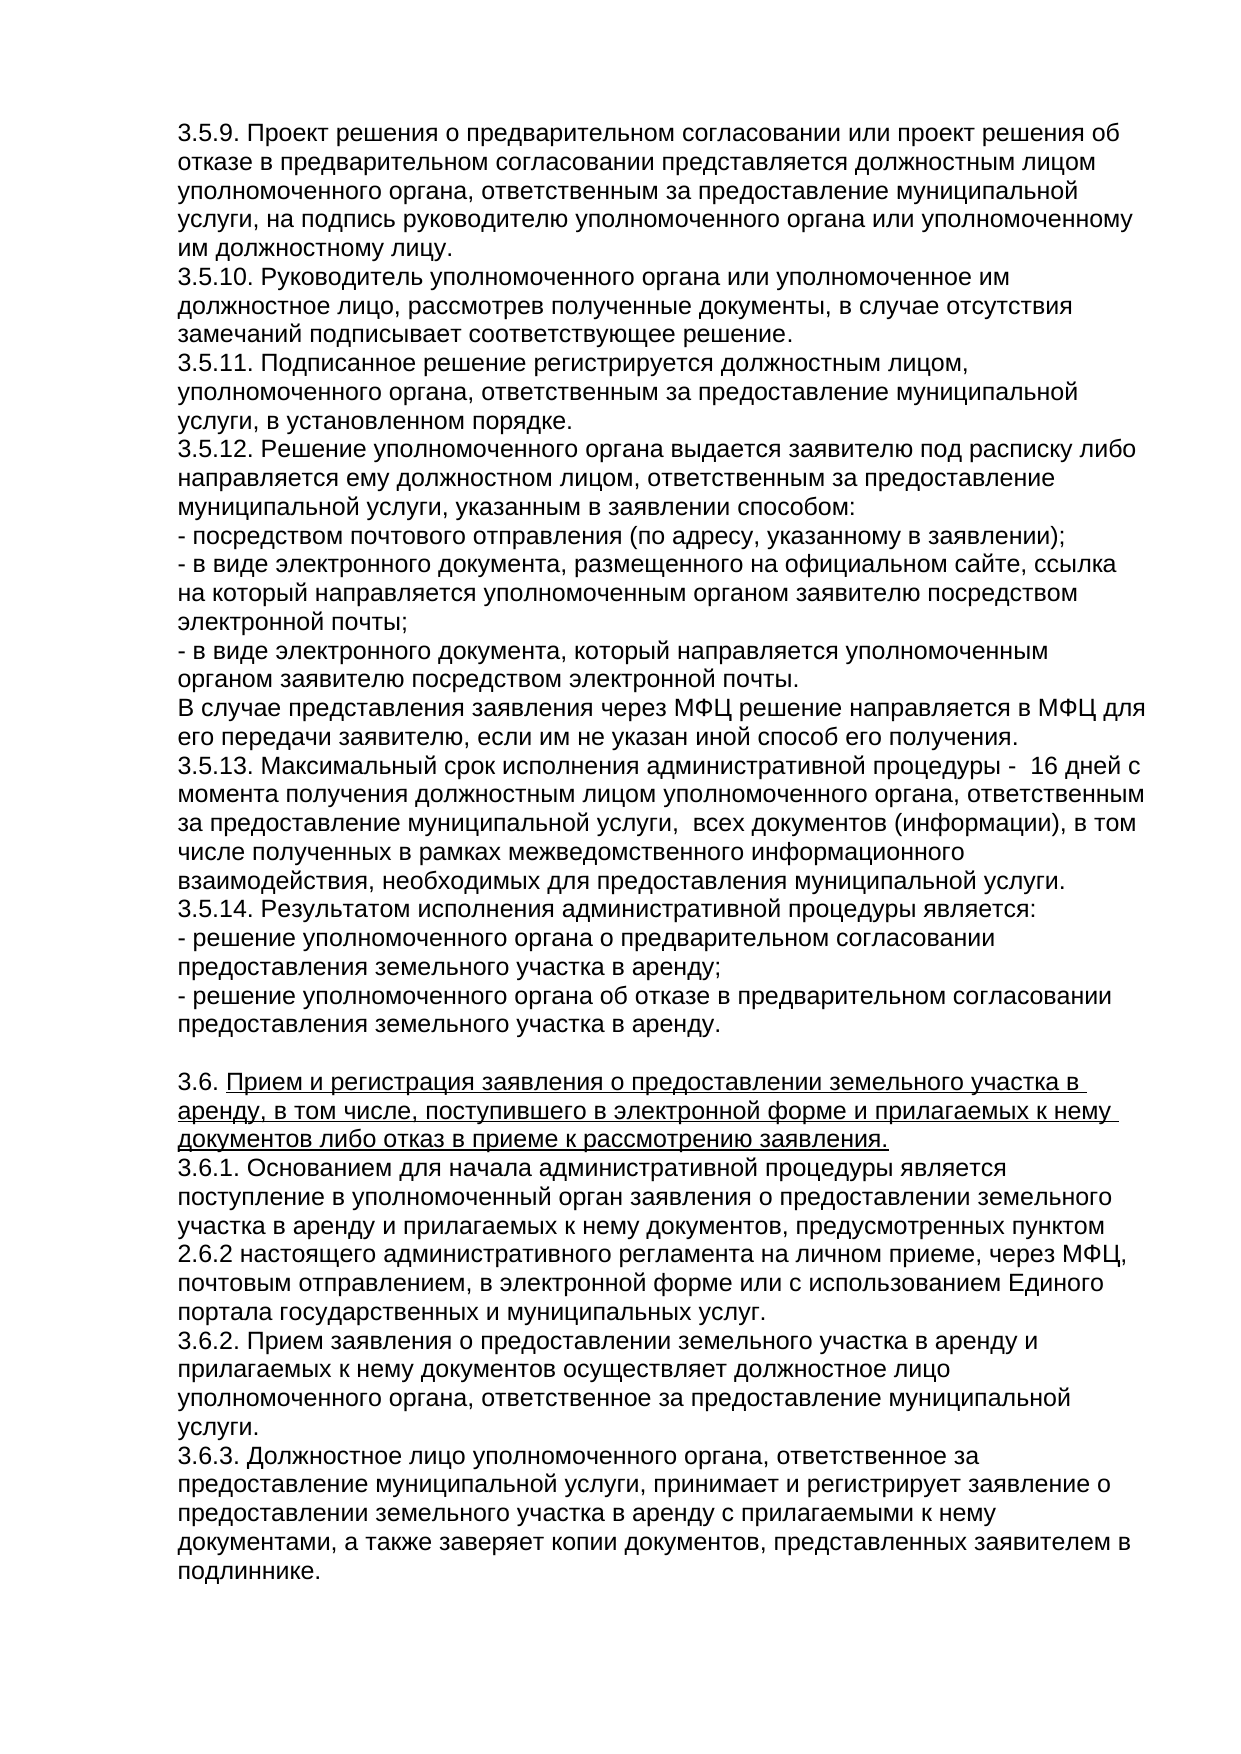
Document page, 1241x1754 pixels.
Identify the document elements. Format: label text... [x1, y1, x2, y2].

text 3.6.2. Прием заявления о предоставлении земельного участка в аренду и прилагаемых к нему документов осуществляет должностное лицо уполномоченного органа, ответственное за предоставление муниципальной услуги. [177, 1326, 1152, 1441]
text - решение уполномоченного органа о предварительном согласовании предоставления земельного участка в аренду; [177, 923, 1152, 981]
text 3.6.3. Должностное лицо уполномоченного органа, ответственное за предоставление муниципальной услуги, принимает и регистрирует заявление о предоставлении земельного участка в аренду с прилагаемыми к нему документами, а также заверяет копии документов, представленных заявителем в подлиннике. [177, 1441, 1152, 1584]
text 3.5.9. Проект решения о предварительном согласовании или проект решения об отказе в предварительном согласовании представляется должностным лицом уполномоченного органа, ответственным за предоставление муниципальной услуги, на подпись руководителю уполномоченного органа или уполномоченному им должностному лицу. [177, 118, 1152, 262]
text 3.5.12. Решение уполномоченного органа выдается заявителю под расписку либо направляется ему должностном лицом, ответственным за предоставление муниципальной услуги, указанным в заявлении способом: [177, 434, 1152, 521]
text 3.6.1. Основанием для начала административной процедуры является поступление в уполномоченный орган заявления о предоставлении земельного участка в аренду и прилагаемых к нему документов, предусмотренных пунктом 2.6.2 настоящего административного регламента на личном приеме, через МФЦ, почтовым отправлением, в электронной форме или с использованием Единого портала государственных и муниципальных услуг. [177, 1153, 1152, 1326]
text - в виде электронного документа, который направляется уполномоченным органом заявителю посредством электронной почты. [177, 636, 1152, 693]
text 3.5.10. Руководитель уполномоченного органа или уполномоченное им должностное лицо, рассмотрев полученные документы, в случае отсутствия замечаний подписывает соответствующее решение. [177, 262, 1152, 348]
text 3.5.13. Максимальный срок исполнения административной процедуры - 16 дней с момента получения должностным лицом уполномоченного органа, ответственным за предоставление муниципальной услуги, всех документов (информации), в том числе полученных в рамках межведомственного информационного взаимодействия, необходимых для предоставления муниципальной услуги. [177, 751, 1152, 894]
text - в виде электронного документа, размещенного на официальном сайте, ссылка на который направляется уполномоченным органом заявителю посредством электронной почты; [177, 549, 1152, 636]
text 3.5.11. Подписанное решение регистрируется должностным лицом, уполномоченного органа, ответственным за предоставление муниципальной услуги, в установленном порядке. [177, 348, 1152, 434]
text 3.6. Прием и регистрация заявления о предоставлении земельного участка в аренду, в том числе, поступившего в электронной форме и прилагаемых к нему документов либо отказ в приеме к рассмотрению заявления. [177, 1067, 1152, 1153]
text - посредством почтового отправления (по адресу, указанному в заявлении); [177, 521, 1152, 549]
text 3.5.14. Результатом исполнения административной процедуры является: [177, 894, 1152, 923]
text - решение уполномоченного органа об отказе в предварительном согласовании предоставления земельного участка в аренду. [177, 981, 1152, 1038]
text В случае представления заявления через МФЦ решение направляется в МФЦ для его передачи заявителю, если им не указан иной способ его получения. [177, 693, 1152, 751]
